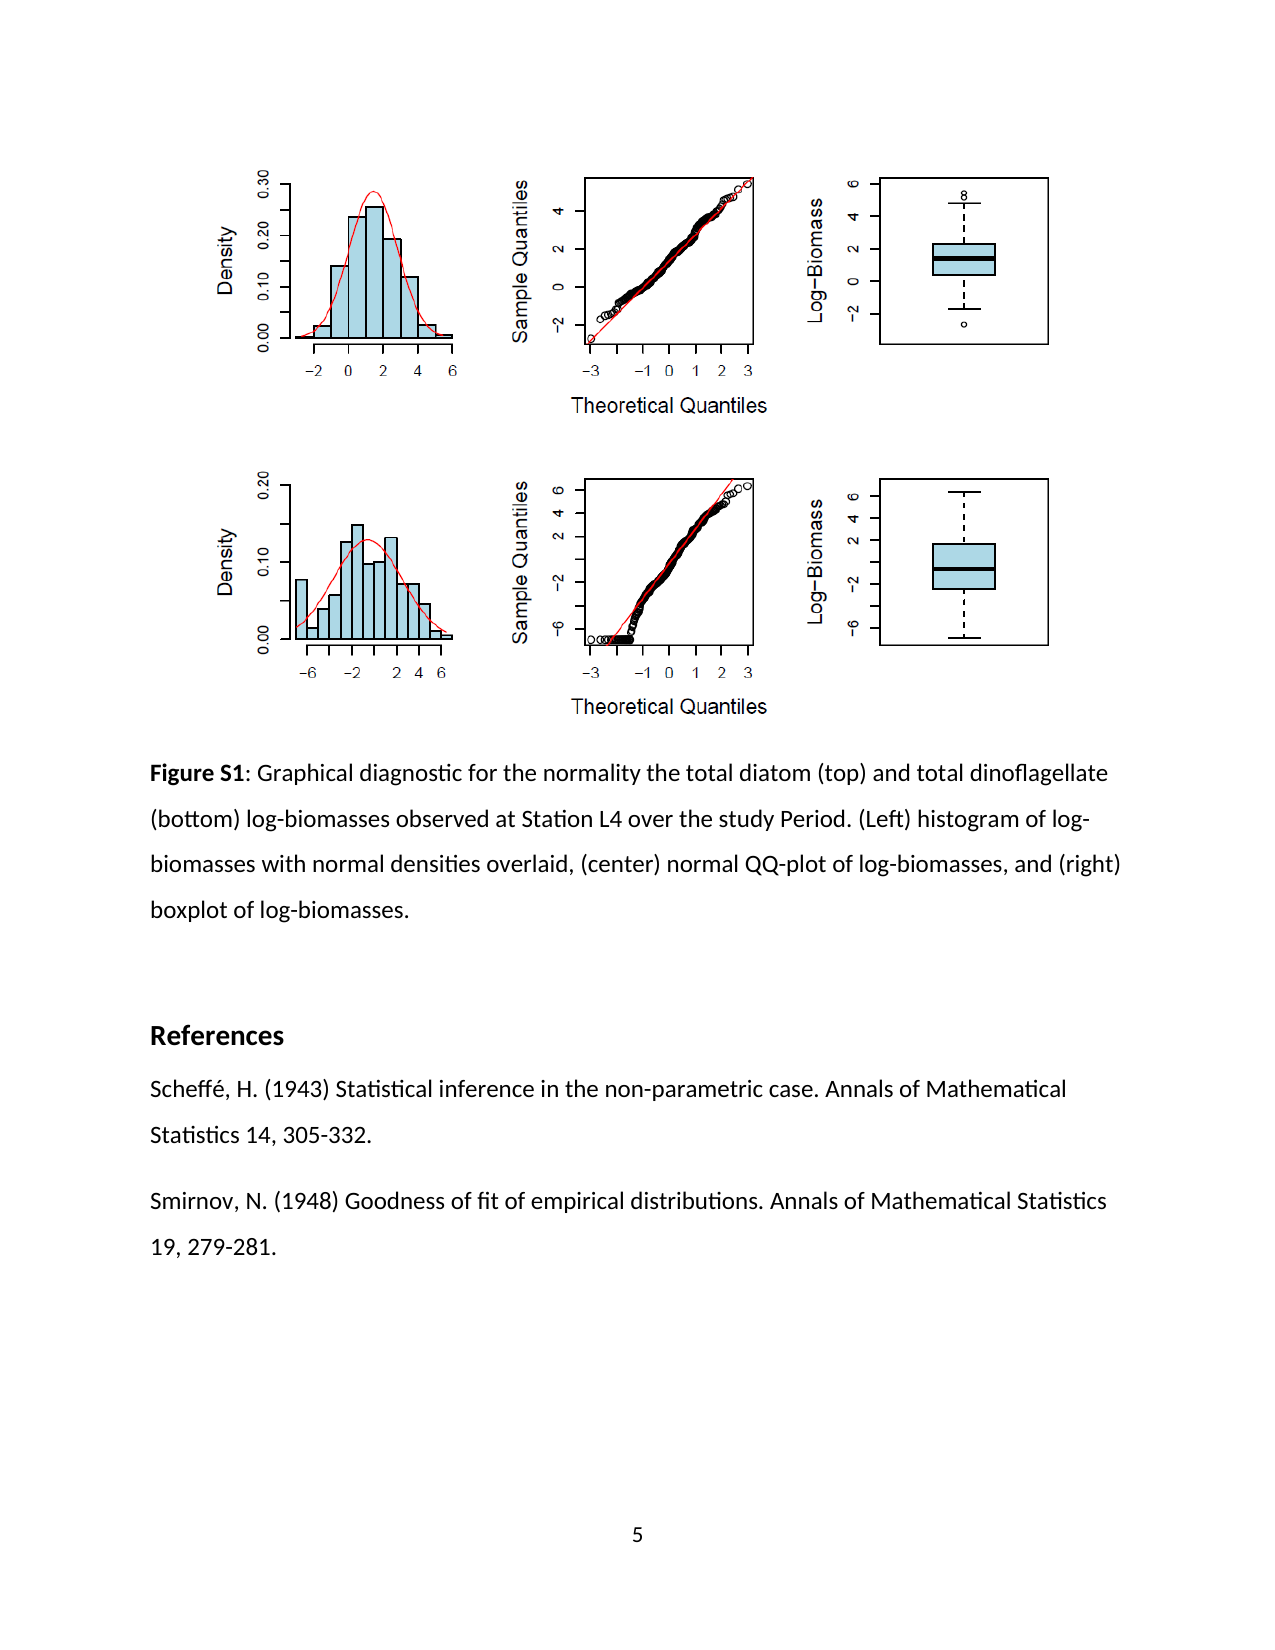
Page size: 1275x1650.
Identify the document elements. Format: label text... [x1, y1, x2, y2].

text References [150, 1017, 1125, 1052]
text Scheffé, H. (1943) Statistical inference in the non-parametric case. Annals of Mathematical Statistics 14, 305-332. [150, 1073, 1125, 1149]
text Smirnov, N. (1948) Goodness of fit of empirical distributions. Annals of Mathematical Statistics 19, 279-281. [150, 1185, 1125, 1262]
text Figure S1: Graphical diagnostic for the normality the total diatom (top) and total dinoflagellate (bottom) log-biomasses observed at Station L4 over the study Period. (Left) histogram of log-biomasses with normal densities overlaid, (center) normal QQ-plot of log-biomasses, and (right) boxplot of log-biomasses. [150, 757, 1125, 925]
